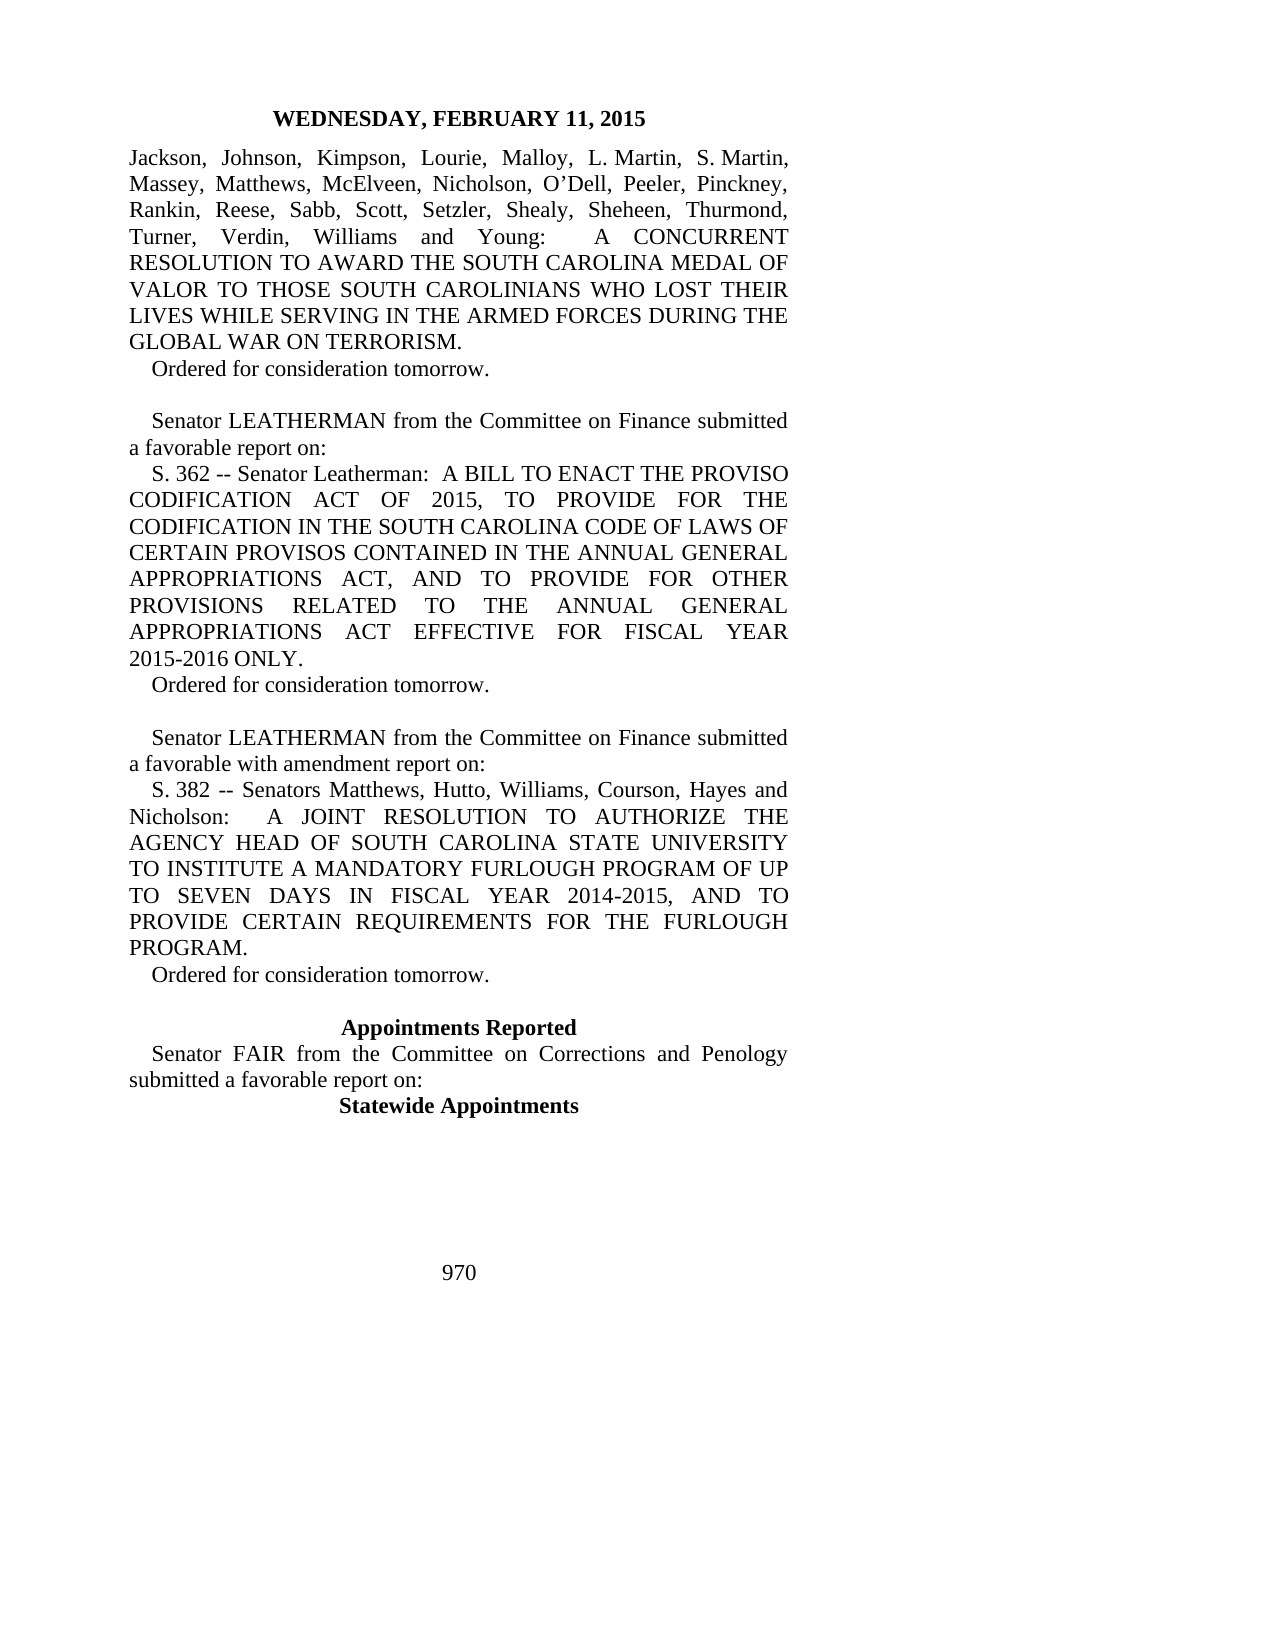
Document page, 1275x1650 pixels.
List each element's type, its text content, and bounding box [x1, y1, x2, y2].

text Ordered for consideration tomorrow. [129, 961, 789, 987]
text Ordered for consideration tomorrow. [129, 355, 789, 381]
text Senator LEATHERMAN from the Committee on Finance submitted a favorable with amendment report on: [129, 724, 789, 776]
text Appointments Reported [129, 1013, 789, 1040]
text Ordered for consideration tomorrow. [129, 671, 789, 697]
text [129, 144, 789, 355]
text S. 382 -- Senators Matthews, Hutto, Williams, Courson, Hayes and Nicholson: A JOINT RESOLUTION TO AUTHORIZE THE AGENCY HEAD OF SOUTH CAROLINA STATE UNIVERSITY TO INSTITUTE A MANDATORY FURLOUGH PROGRAM OF UP TO SEVEN DAYS IN FISCAL YEAR 2014-2015, AND TO PROVIDE CERTAIN REQUIREMENTS FOR THE FURLOUGH PROGRAM. [129, 776, 789, 961]
text Statewide Appointments [129, 1093, 789, 1119]
text Senator FAIR from the Committee on Corrections and Penology submitted a favorable report on: [129, 1040, 789, 1093]
text Senator LEATHERMAN from the Committee on Finance submitted a favorable report on: [129, 407, 789, 460]
text S. 362 -- Senator Leatherman: A BILL TO ENACT THE PROVISO CODIFICATION ACT OF 2015, TO PROVIDE FOR THE CODIFICATION IN THE SOUTH CAROLINA CODE OF LAWS OF CERTAIN PROVISOS CONTAINED IN THE ANNUAL GENERAL APPROPRIATIONS ACT, AND TO PROVIDE FOR OTHER PROVISIONS RELATED TO THE ANNUAL GENERAL APPROPRIATIONS ACT EFFECTIVE FOR FISCAL YEAR 2015-2016 ONLY. [129, 460, 789, 671]
